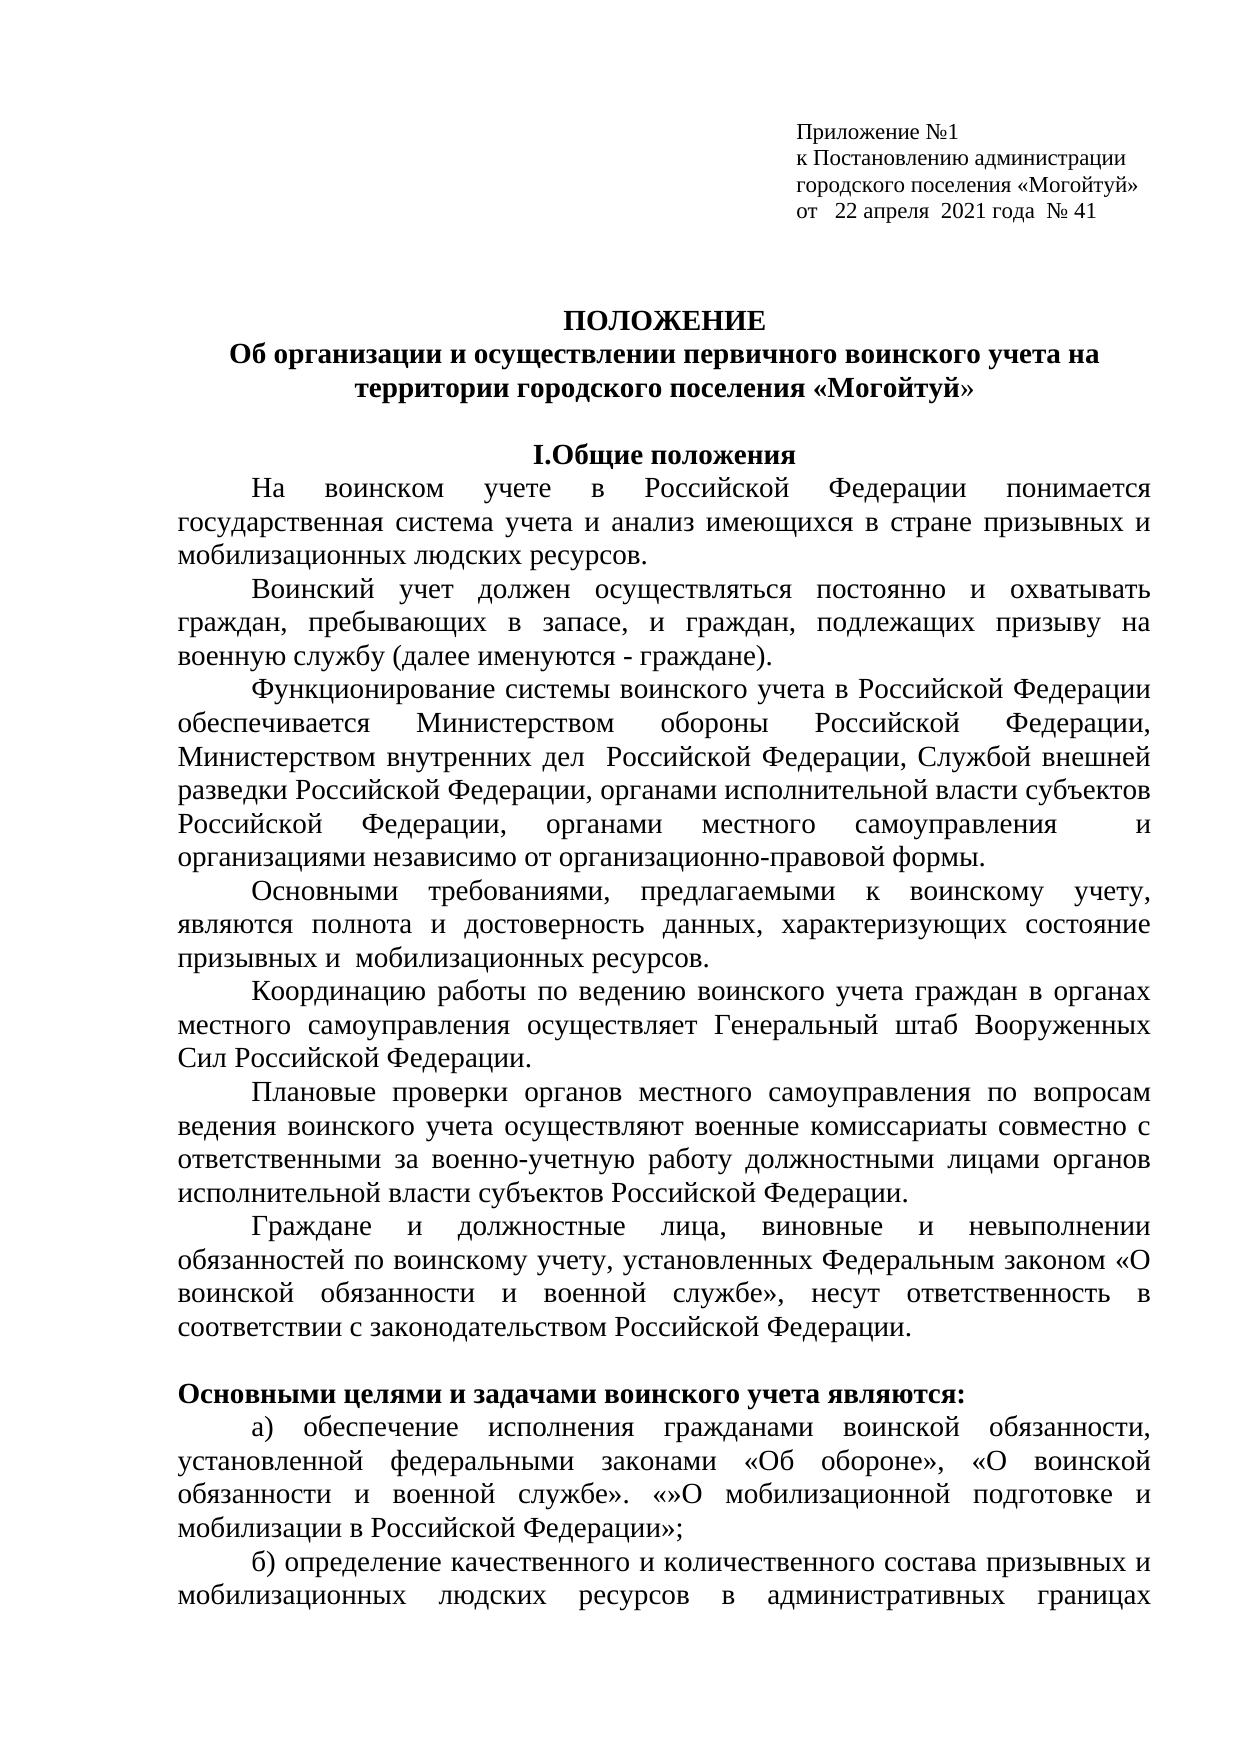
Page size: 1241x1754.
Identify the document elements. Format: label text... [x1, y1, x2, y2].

text Координацию работы по ведению воинского учета граждан в органах местного самоуправления осуществляет Генеральный штаб Вооруженных Сил Российской Федерации. [177, 973, 1152, 1074]
text На воинском учете в Российской Федерации понимается государственная система учета и анализ имеющихся в стране призывных и мобилизационных людских ресурсов. [177, 470, 1152, 571]
text Плановые проверки органов местного самоуправления по вопросам ведения воинского учета осуществляют военные комиссариаты совместно с ответственными за военно-учетную работу должностными лицами органов исполнительной власти субъектов Российской Федерации. [177, 1074, 1152, 1208]
text Основными целями и задачами воинского учета являются: [177, 1376, 1152, 1409]
text Функционирование системы воинского учета в Российской Федерации обеспечивается Министерством обороны Российской Федерации, Министерством внутренних дел Российской Федерации, Службой внешней разведки Российской Федерации, органами исполнительной власти субъектов Российской Федерации, органами местного самоуправления и организациями независимо от организационно-правовой формы. [177, 672, 1152, 873]
text Воинский учет должен осуществляться постоянно и охватывать граждан, пребывающих в запасе, и граждан, подлежащих призыву на военную службу (далее именуются - граждане). [177, 571, 1152, 672]
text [177, 1544, 1152, 1611]
text Граждане и должностные лица, виновные и невыполнении обязанностей по воинскому учету, установленных Федеральным законом «О воинской обязанности и военной службе», несут ответственность в соответствии с законодательством Российской Федерации. [177, 1208, 1152, 1342]
text Основными требованиями, предлагаемыми к воинскому учету, являются полнота и достоверность данных, характеризующих состояние призывных и мобилизационных ресурсов. [177, 873, 1152, 973]
text Об организации и осуществлении первичного воинского учета на территории городского поселения «Могойтуй» [177, 336, 1152, 403]
text I.Общие положения [177, 437, 1152, 470]
text а) обеспечение исполнения гражданами воинской обязанности, установленной федеральными законами «Об обороне», «О воинской обязанности и военной службе». «»О мобилизационной подготовке и мобилизации в Российской Федерации»; [177, 1409, 1152, 1544]
text ПОЛОЖЕНИЕ [177, 303, 1152, 336]
text Приложение №1 к Постановлению администрации городского поселения «Могойтуй» от 22 апреля 2021 года № 41 [796, 118, 1152, 223]
